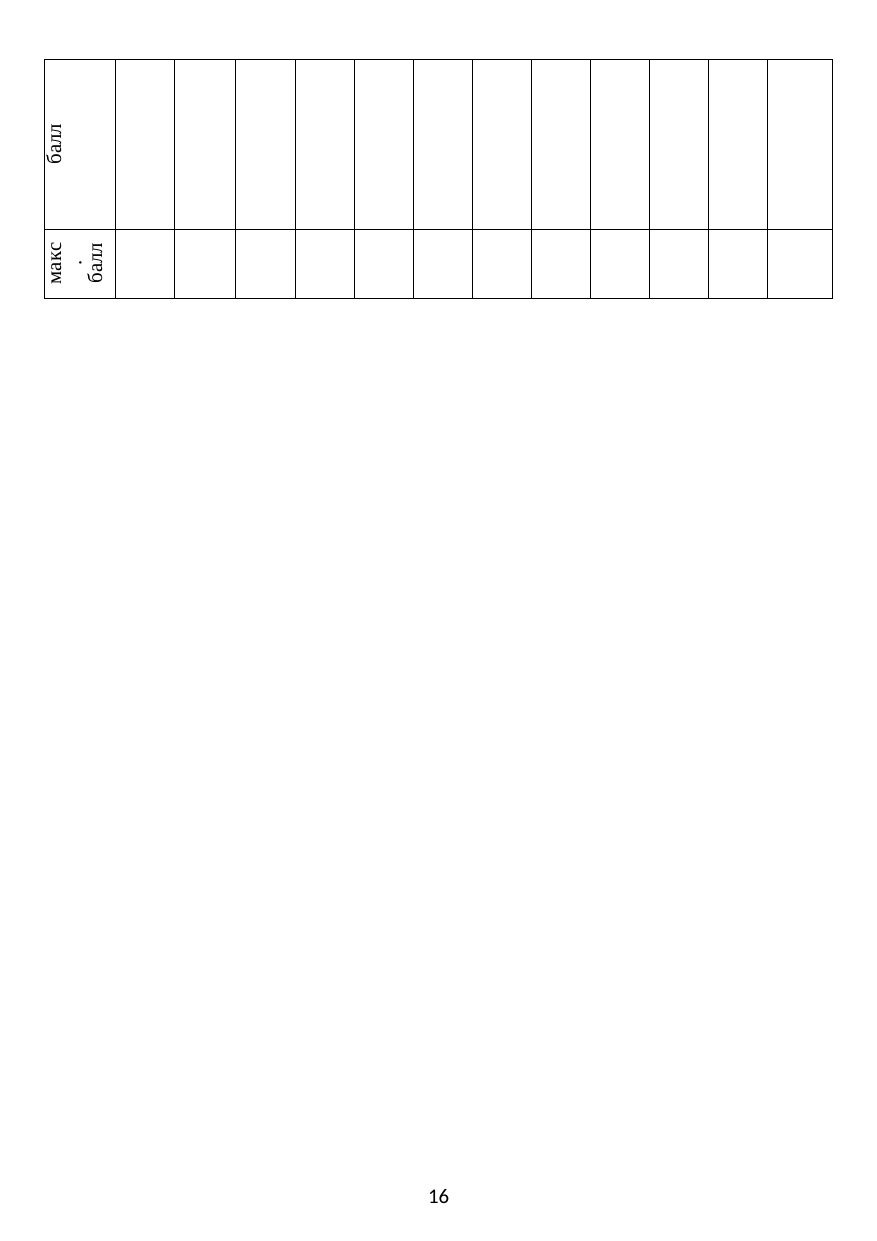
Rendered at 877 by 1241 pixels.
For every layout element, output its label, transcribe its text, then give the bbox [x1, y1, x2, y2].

table_cell [768, 230, 832, 297]
table_cell [116, 60, 174, 228]
table_cell [591, 60, 649, 228]
table_cell балл [45, 60, 115, 228]
table_cell [414, 230, 472, 297]
table_cell [296, 60, 354, 228]
table_cell [414, 60, 472, 228]
table_cell [532, 230, 590, 297]
table_cell [473, 60, 531, 228]
table_cell [768, 60, 832, 228]
table_cell [296, 230, 354, 297]
table_cell [355, 230, 413, 297]
table_cell [709, 230, 767, 297]
table_cell [650, 60, 708, 228]
table_cell [709, 60, 767, 228]
table_cell [175, 230, 235, 297]
table_cell [591, 230, 649, 297]
table_cell макс. балл [45, 230, 115, 297]
table_cell [236, 230, 295, 297]
table_cell [650, 230, 708, 297]
table_cell [175, 60, 235, 228]
table_cell [532, 60, 590, 228]
table_cell [236, 60, 295, 228]
table_cell [473, 230, 531, 297]
table_cell [116, 230, 174, 297]
table_cell [355, 60, 413, 228]
